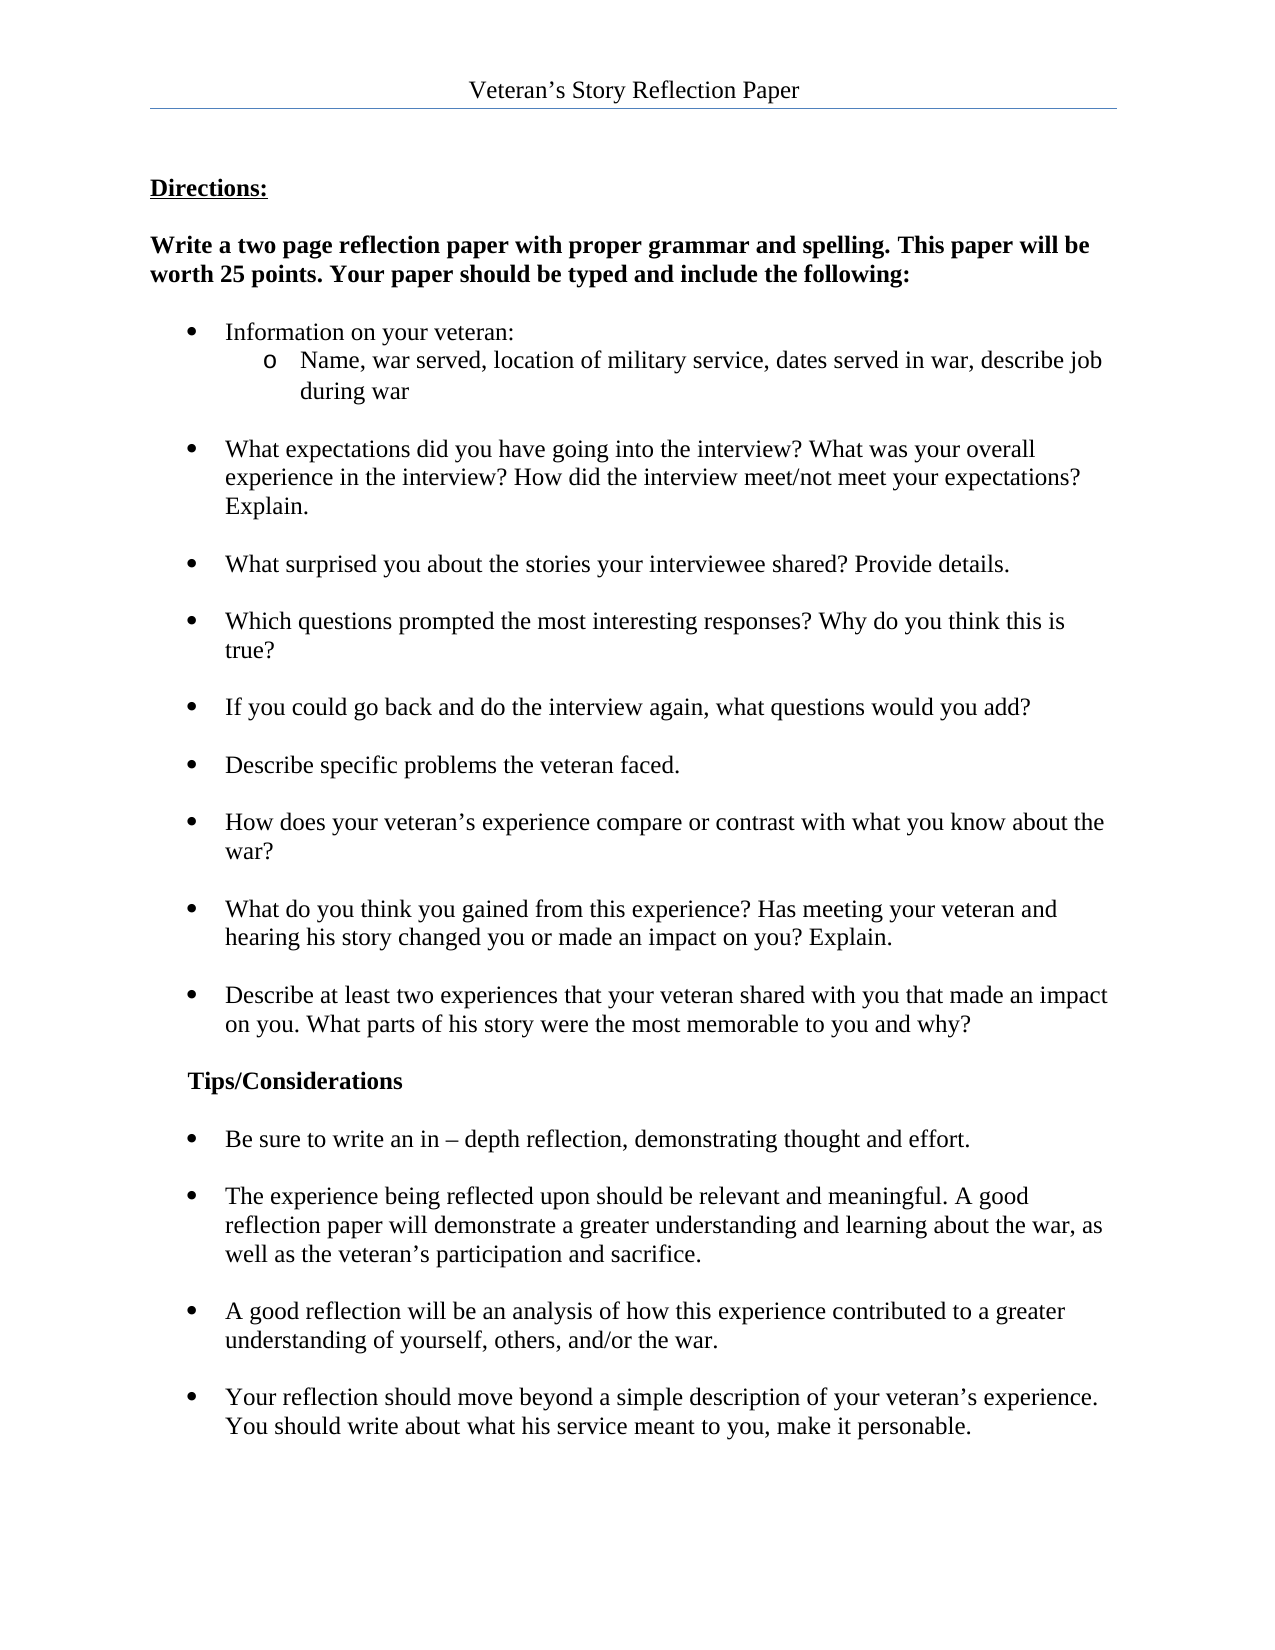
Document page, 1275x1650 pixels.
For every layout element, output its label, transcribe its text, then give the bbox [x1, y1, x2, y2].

list What do you think you gained from this experience? Has meeting your veteran and hearing his story changed you or made an impact on you? Explain. [187, 894, 1117, 980]
list Name, war served, location of military service, dates served in war, describe job during war [262, 345, 1117, 434]
list Your reflection should move beyond a simple description of your veteran’s experience. You should write about what his service meant to you, make it personable. [187, 1382, 1117, 1440]
text Tips/Considerations [187, 1066, 1117, 1124]
list A good reflection will be an analysis of how this experience contributed to a greater understanding of yourself, others, and/or the war. [187, 1296, 1117, 1382]
list Be sure to write an in – depth reflection, demonstrating thought and effort. [187, 1124, 1117, 1181]
list The experience being reflected upon should be relevant and meaningful. A good reflection paper will demonstrate a greater understanding and learning about the war, as well as the veteran’s participation and sacrifice. [187, 1181, 1117, 1296]
list If you could go back and do the interview again, what questions would you add? [187, 692, 1117, 750]
list How does your veteran’s experience compare or contrast with what you know about the war? [187, 807, 1117, 894]
list Which questions prompted the most interesting responses? Why do you think this is true? [187, 606, 1117, 692]
list Describe specific problems the veteran faced. [187, 750, 1117, 807]
list Describe at least two experiences that your veteran shared with you that made an impact on you. What parts of his story were the most memorable to you and why? [187, 980, 1117, 1037]
text Directions: Write a two page reflection paper with proper grammar and spelling. This paper will be worth 25 points. Your paper should be typed and include the following: [150, 173, 1117, 288]
list What surprised you about the stories your interviewee shared? Provide details. [187, 549, 1117, 606]
list What expectations did you have going into the interview? What was your overall experience in the interview? How did the interview meet/not meet your expectations? Explain. [187, 434, 1117, 549]
list Information on your veteran: [187, 317, 1117, 345]
